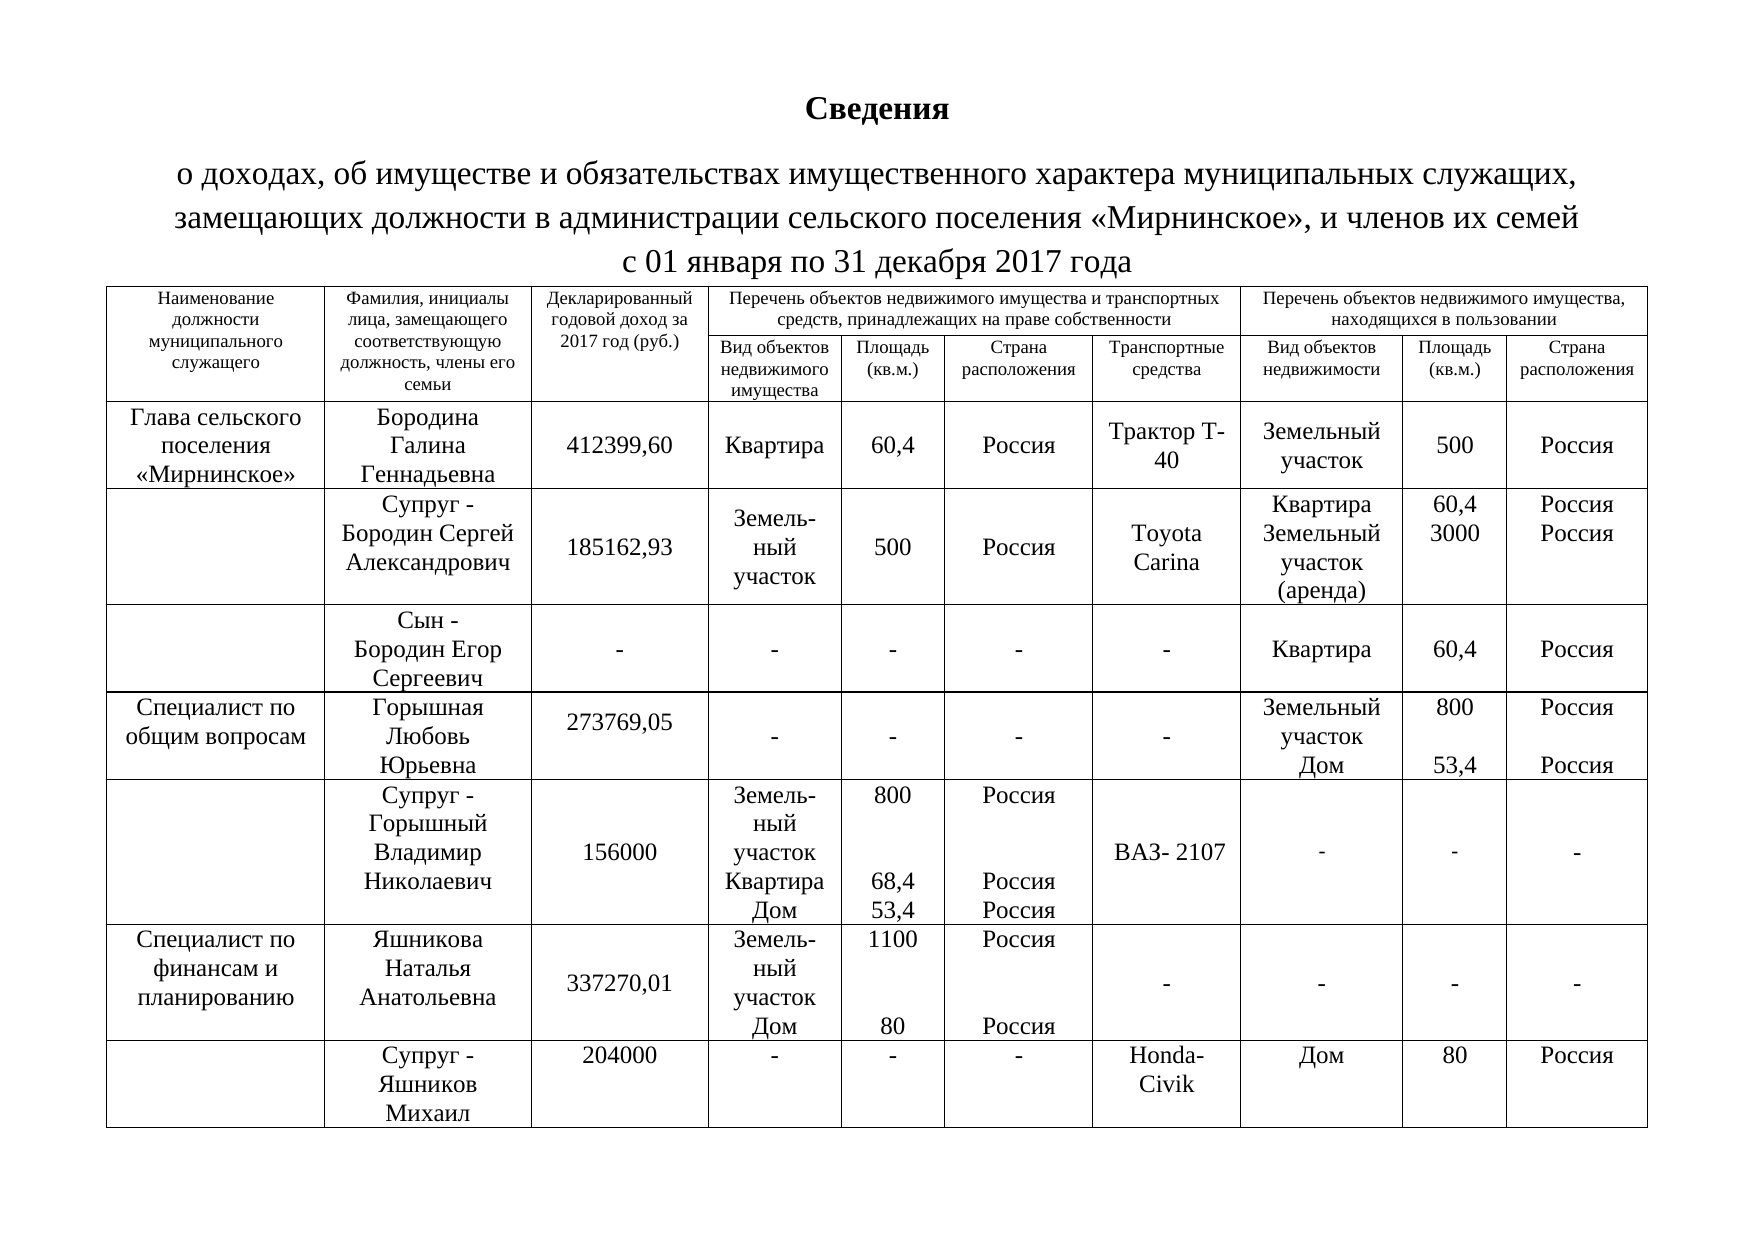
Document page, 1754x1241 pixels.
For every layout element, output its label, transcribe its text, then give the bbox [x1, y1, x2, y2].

table_header Наименование должности муниципального служащего [107, 287, 324, 401]
table_cell Земель-ный участок [709, 489, 841, 604]
table_cell [107, 489, 324, 604]
table_cell 412399,60 [532, 402, 708, 488]
table_cell - [532, 605, 708, 691]
table_cell Супруг - Горышный Владимир Николаевич [325, 780, 531, 923]
table_cell Земельный участок Дом [1241, 693, 1402, 779]
table_cell Honda-Civik [1093, 1041, 1240, 1127]
table_cell - [1241, 780, 1402, 923]
table_cell 60,4 3000 [1403, 489, 1506, 604]
table_cell Дом [1241, 1041, 1402, 1127]
table_cell Транспортные средства [1093, 336, 1240, 401]
table_cell - [1241, 925, 1402, 1039]
table_cell Россия Россия [945, 925, 1092, 1039]
table_cell - [842, 693, 944, 779]
table_cell [107, 1041, 324, 1127]
table_cell - [1507, 925, 1647, 1039]
table_cell - [842, 605, 944, 691]
table_cell Трактор Т-40 [1093, 402, 1240, 488]
table_cell Квартира [709, 402, 841, 488]
table_cell Россия Россия Россия [945, 780, 1092, 923]
table_cell Горышная Любовь Юрьевна [325, 693, 531, 779]
table_cell 337270,01 [532, 925, 708, 1039]
table_cell - [1403, 925, 1506, 1039]
table_cell 273769,05 [532, 693, 708, 779]
table_cell Площадь (кв.м.) [842, 336, 944, 401]
table_cell Россия Россия [1507, 489, 1647, 604]
table_cell - [945, 605, 1092, 691]
table_cell Яшникова Наталья Анатольевна [325, 925, 531, 1039]
table_cell Toyota Carina [1093, 489, 1240, 604]
text Сведения [118, 89, 1636, 127]
table_cell Супруг - Бородин Сергей Александрович [325, 489, 531, 604]
table_cell Сын - Бородин Егор Сергеевич [325, 605, 531, 691]
table_cell Земель-ный участок Квартира Дом [709, 780, 841, 923]
table_cell Квартира [1241, 605, 1402, 691]
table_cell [325, 1041, 531, 1127]
table_cell - [1093, 693, 1240, 779]
table_cell [107, 780, 324, 923]
table_cell 1100 80 [842, 925, 944, 1039]
table_cell - [1403, 780, 1506, 923]
table_cell - [945, 1041, 1092, 1127]
table_cell Квартира Земельный участок (аренда) [1241, 489, 1402, 604]
table_cell - [709, 1041, 841, 1127]
table_cell - [842, 1041, 944, 1127]
table_cell Площадь (кв.м.) [1403, 336, 1506, 401]
table_cell - [945, 693, 1092, 779]
table_cell 204000 [532, 1041, 708, 1127]
table_cell Бородина Галина Геннадьевна [325, 402, 531, 488]
table_cell - [1093, 605, 1240, 691]
table_cell 156000 [532, 780, 708, 923]
table_cell Вид объектов недвижимости [1241, 336, 1402, 401]
table_cell Страна расположения [1507, 336, 1647, 401]
table_cell Страна расположения [945, 336, 1092, 401]
text с 01 января по 31 декабря 2017 года [118, 242, 1636, 280]
table_header Декларированный годовой доход за 2017 год (руб.) [532, 287, 708, 401]
table_header Фамилия, инициалы лица, замещающего соответствующую должность, члены его семьи [325, 287, 531, 401]
table_cell 800 53,4 [1403, 693, 1506, 779]
table_cell 500 [842, 489, 944, 604]
table_cell Россия [1507, 1041, 1647, 1127]
text о доходах, об имуществе и обязательствах имущественного характера муниципальных служащих, замещающих должности в администрации сельского поселения «Мирнинское», и членов их семей [118, 153, 1636, 236]
table_cell - [1507, 780, 1647, 923]
table_cell 185162,93 [532, 489, 708, 604]
table_cell Вид объектов недвижимого имущества [709, 336, 841, 401]
table_cell 60,4 [1403, 605, 1506, 691]
table_cell 60,4 [842, 402, 944, 488]
table_cell 800 68,4 53,4 [842, 780, 944, 923]
table_cell Глава сельского поселения «Мирнинское» [107, 402, 324, 488]
table_cell ВАЗ- 2107 [1093, 780, 1240, 923]
table_header Перечень объектов недвижимого имущества и транспортных средств, принадлежащих на праве собственности [709, 287, 1240, 335]
table_cell 80 [1403, 1041, 1506, 1127]
table_cell 500 [1403, 402, 1506, 488]
table_cell Россия [1507, 605, 1647, 691]
table_cell Земель-ный участок Дом [709, 925, 841, 1039]
table_cell Земельный участок [1241, 402, 1402, 488]
table_cell - [1093, 925, 1240, 1039]
table_cell - [709, 605, 841, 691]
table_cell Россия [945, 402, 1092, 488]
table_cell Россия [945, 489, 1092, 604]
table_cell Россия [1507, 402, 1647, 488]
table_cell [107, 605, 324, 691]
table_cell - [709, 693, 841, 779]
table_cell Россия Россия [1507, 693, 1647, 779]
table_cell Специалист по общим вопросам [107, 693, 324, 779]
table_cell Специалист по финансам и планированию [107, 925, 324, 1039]
table_header Перечень объектов недвижимого имущества, находящихся в пользовании [1241, 287, 1647, 335]
